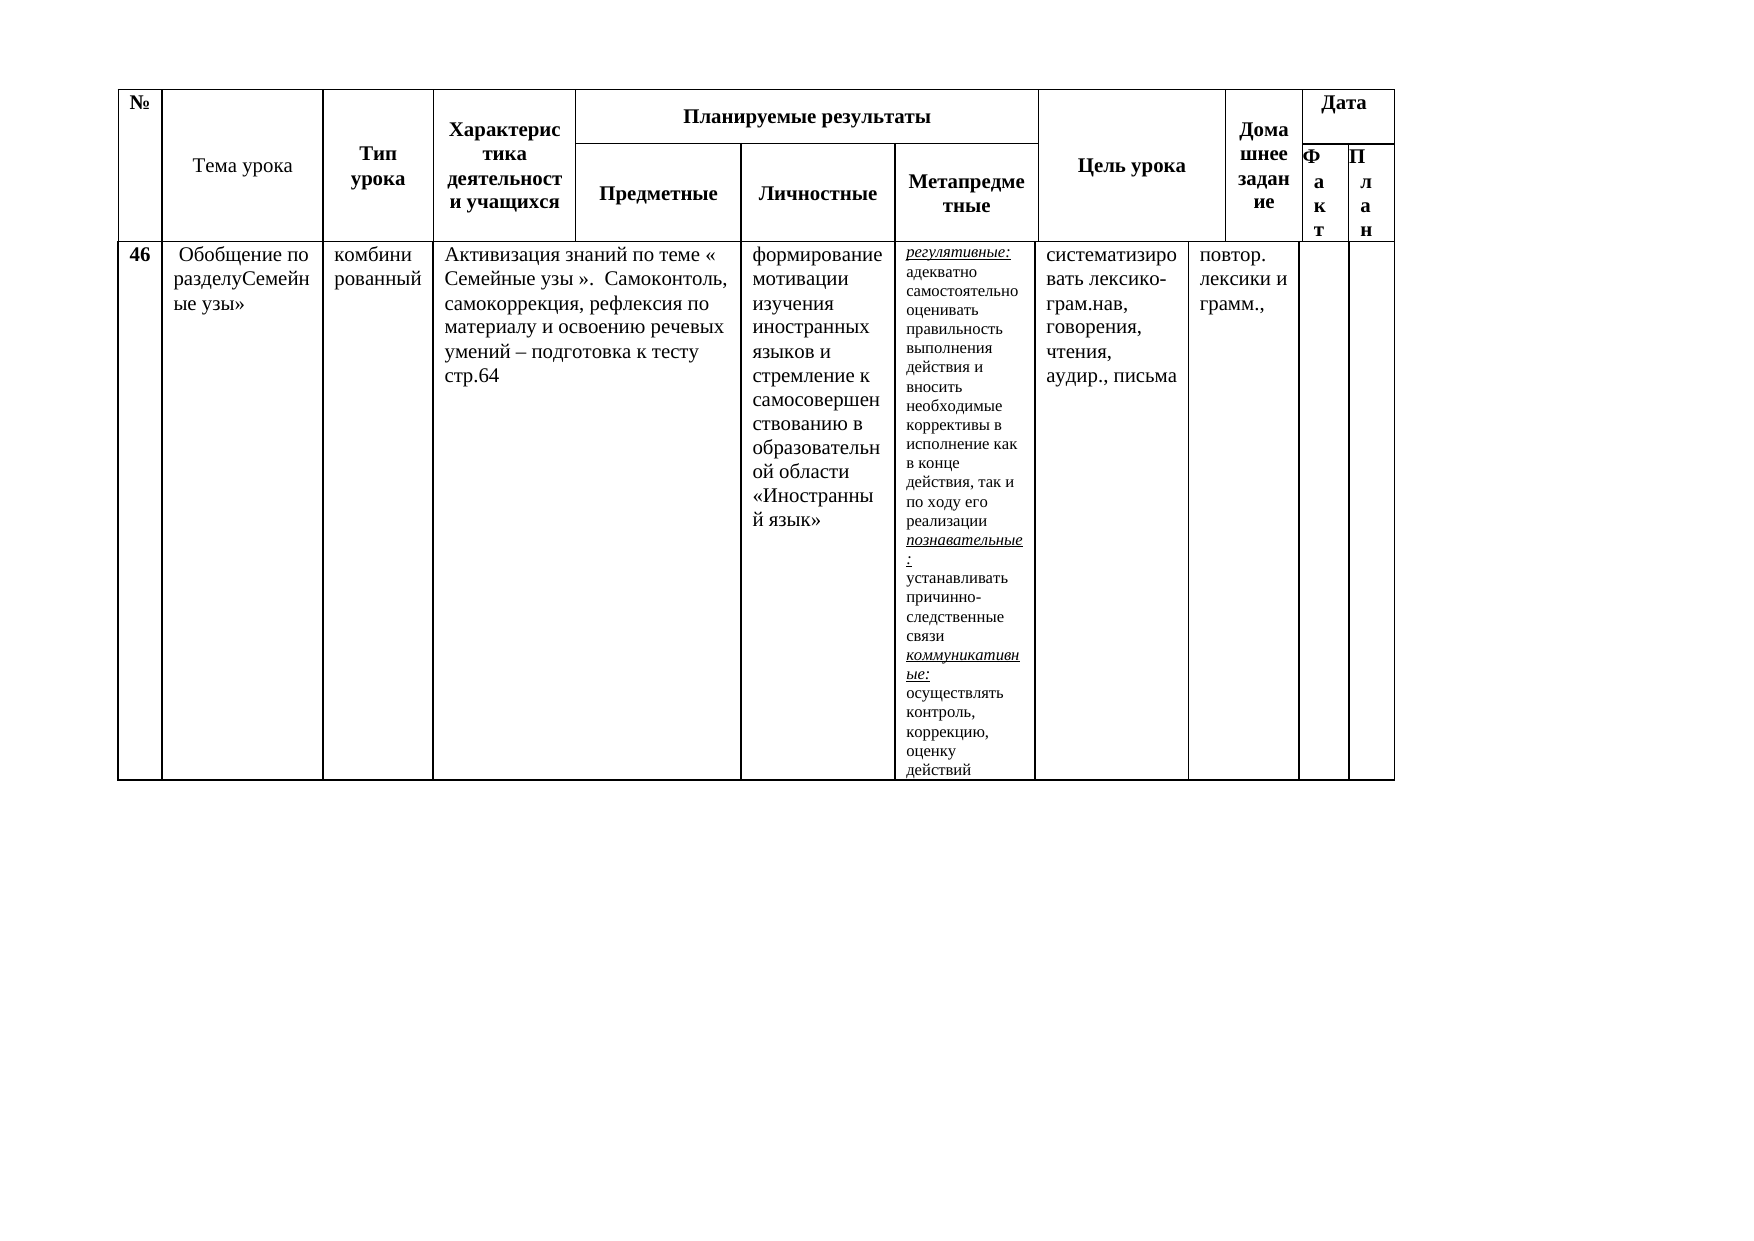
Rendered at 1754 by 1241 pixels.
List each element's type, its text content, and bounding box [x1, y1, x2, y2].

table_cell повтор. лексики и грамм., [1189, 242, 1298, 779]
table_cell Факт [1303, 145, 1348, 241]
table_header Тема урока [163, 90, 322, 241]
table_cell комбинированный [324, 242, 432, 779]
table_cell Активизация знаний по теме « Семейные узы ». Самоконтоль, самокоррекция, рефлексия по материалу и освоению речевых умений – подготовка к тесту стр.64 [434, 242, 740, 779]
table_cell План [1349, 145, 1394, 241]
table_header № [119, 90, 161, 241]
table_cell [1300, 242, 1348, 779]
table_cell Предметные [576, 144, 740, 241]
table_cell Метапредметные [896, 144, 1038, 241]
table_header Характеристика деятельности учащихся [434, 90, 575, 241]
table_cell Личностные [742, 144, 894, 241]
table_cell регулятивные: адекватно самостоятельно оценивать правильность выполнения действия и вносить необходимые коррективы в исполнение как в конце действия, так и по ходу его реализации познавательные: устанавливать причинно-следственные связи коммуникативные: осуществлять контроль, коррекцию, оценку действий [896, 242, 1034, 779]
table_header Дата [1303, 90, 1394, 143]
table_cell [1350, 242, 1394, 779]
table_cell систематизировать лексико-грам.нав, говорения, чтения, аудир., письма [1036, 242, 1188, 779]
table_cell 46 [119, 242, 161, 779]
table_header Цель урока [1039, 90, 1225, 241]
table_cell Обобщение по разделуСемейные узы» [163, 242, 322, 779]
table_header Планируемые результаты [576, 90, 1038, 143]
table_header Тип урока [324, 90, 433, 241]
table_cell формирование мотивации изучения иностранных языков и стремление к самосовершенствованию в образовательной области «Иностранный язык» [742, 242, 894, 779]
table_header Домашнее задание [1226, 90, 1302, 241]
